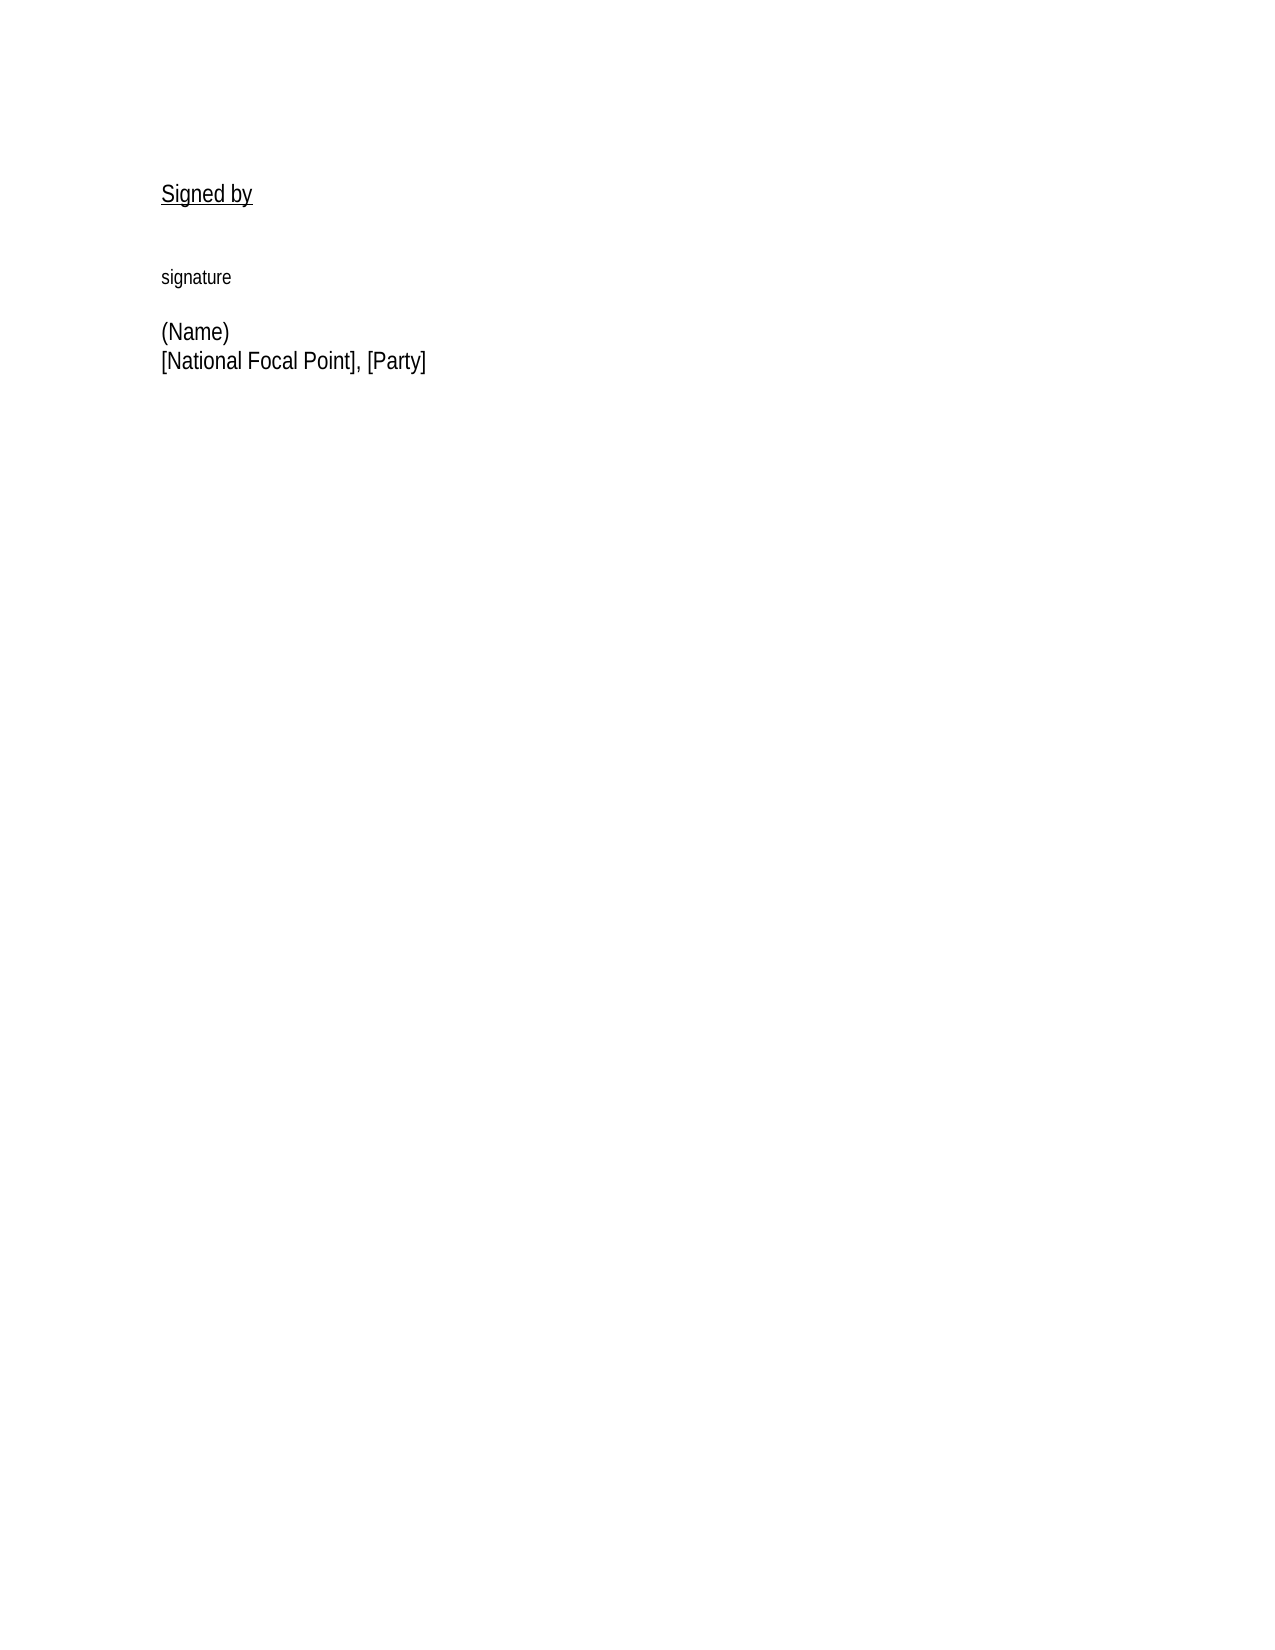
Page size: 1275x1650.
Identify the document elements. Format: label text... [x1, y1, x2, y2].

table_header Signed by [150, 150, 624, 207]
table_cell signature (Name) [National Focal Point], [Party] [150, 207, 624, 374]
